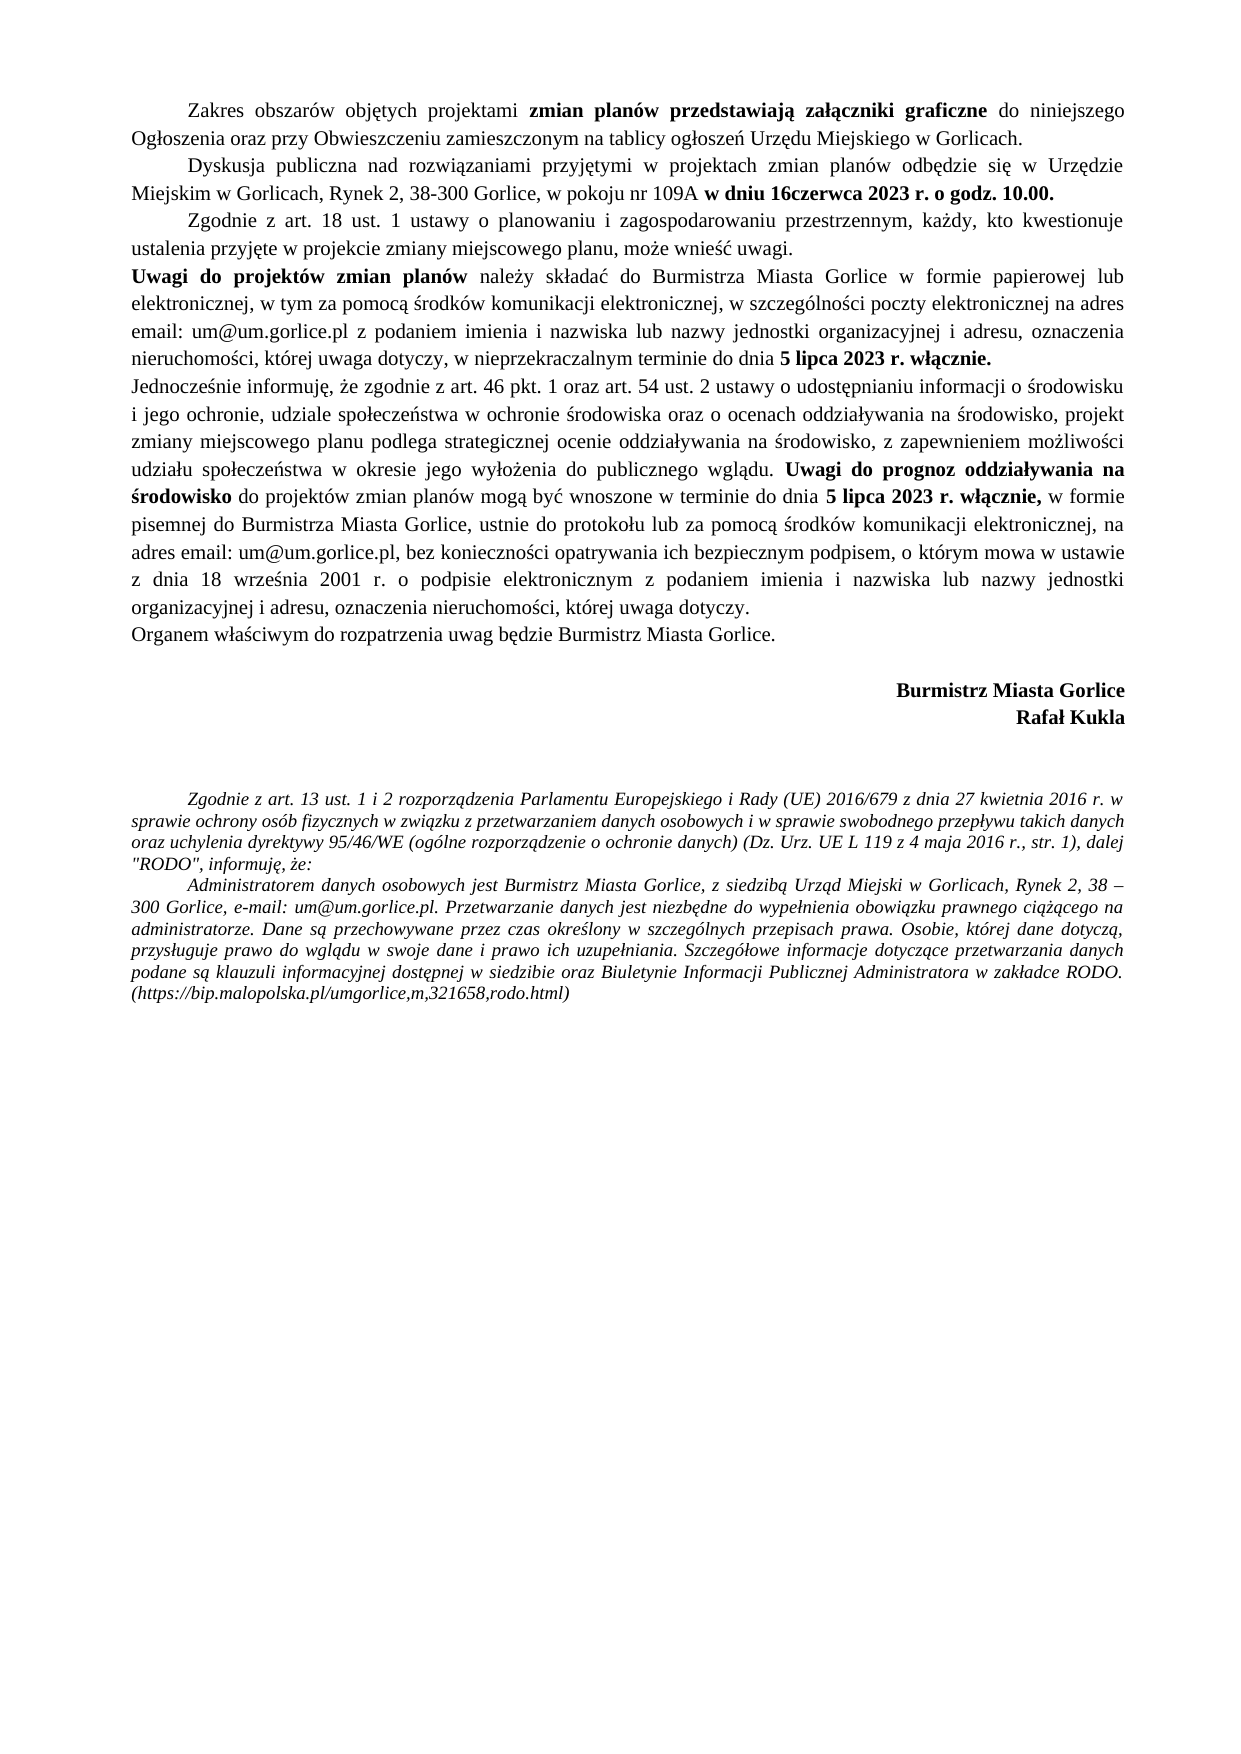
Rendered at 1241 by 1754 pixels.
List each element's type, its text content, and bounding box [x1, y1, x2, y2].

text Organem właściwym do rozpatrzenia uwag będzie Burmistrz Miasta Gorlice. [131, 622, 1125, 646]
text Zakres obszarów objętych projektami zmian planów przedstawiają załączniki graficzne do niniejszego Ogłoszenia oraz przy Obwieszczeniu zamieszczonym na tablicy ogłoszeń Urzędu Miejskiego w Gorlicach. [131, 98, 1125, 149]
text Jednocześnie informuję, że zgodnie z art. 46 pkt. 1 oraz art. 54 ust. 2 ustawy o udostępnianiu informacji o środowisku i jego ochronie, udziale społeczeństwa w ochronie środowiska oraz o ocenach oddziaływania na środowisko, projekt zmiany miejscowego planu podlega strategicznej ocenie oddziaływania na środowisko, z zapewnieniem możliwości udziału społeczeństwa w okresie jego wyłożenia do publicznego wglądu. Uwagi do prognoz oddziaływania na środowisko do projektów zmian planów mogą być wnoszone w terminie do dnia 5 lipca 2023 r. włącznie, w formie pisemnej do Burmistrza Miasta Gorlice, ustnie do protokołu lub za pomocą środków komunikacji elektronicznej, na adres email: um@um.gorlice.pl, bez konieczności opatrywania ich bezpiecznym podpisem, o którym mowa w ustawie z dnia 18 września 2001 r. o podpisie elektronicznym z podaniem imienia i nazwiska lub nazwy jednostki organizacyjnej i adresu, oznaczenia nieruchomości, której uwaga dotyczy. [131, 374, 1125, 619]
text Dyskusja publiczna nad rozwiązaniami przyjętymi w projektach zmian planów odbędzie się w Urzędzie Miejskim w Gorlicach, Rynek 2, 38-300 Gorlice, w pokoju nr 109A w dniu 16czerwca 2023 r. o godz. 10.00. [131, 153, 1125, 205]
text Uwagi do projektów zmian planów należy składać do Burmistrza Miasta Gorlice w formie papierowej lub elektronicznej, w tym za pomocą środków komunikacji elektronicznej, w szczególności poczty elektronicznej na adres email: um@um.gorlice.pl z podaniem imienia i nazwiska lub nazwy jednostki organizacyjnej i adresu, oznaczenia nieruchomości, której uwaga dotyczy, w nieprzekraczalnym terminie do dnia 5 lipca 2023 r. włącznie. [131, 263, 1125, 370]
text Administratorem danych osobowych jest Burmistrz Miasta Gorlice, z siedzibą Urząd Miejski w Gorlicach, Rynek 2, 38 – 300 Gorlice, e-mail: um@um.gorlice.pl. Przetwarzanie danych jest niezbędne do wypełnienia obowiązku prawnego ciążącego na administratorze. Dane są przechowywane przez czas określony w szczególnych przepisach prawa. Osobie, której dane dotyczą, przysługuje prawo do wglądu w swoje dane i prawo ich uzupełniania. Szczegółowe informacje dotyczące przetwarzania danych podane są klauzuli informacyjnej dostępnej w siedzibie oraz Biuletynie Informacji Publicznej Administratora w zakładce RODO. (https://bip.malopolska.pl/umgorlice,m,321658,rodo.html) [131, 874, 1125, 1004]
text Zgodnie z art. 18 ust. 1 ustawy o planowaniu i zagospodarowaniu przestrzennym, każdy, kto kwestionuje ustalenia przyjęte w projekcie zmiany miejscowego planu, może wnieść uwagi. [131, 208, 1125, 260]
text Burmistrz Miasta Gorlice [131, 678, 1125, 702]
text Zgodnie z art. 13 ust. 1 i 2 rozporządzenia Parlamentu Europejskiego i Rady (UE) 2016/679 z dnia 27 kwietnia 2016 r. w sprawie ochrony osób fizycznych w związku z przetwarzaniem danych osobowych i w sprawie swobodnego przepływu takich danych oraz uchylenia dyrektywy 95/46/WE (ogólne rozporządzenie o ochronie danych) (Dz. Urz. UE L 119 z 4 maja 2016 r., str. 1), dalej "RODO", informuję, że: [131, 788, 1125, 874]
text Rafał Kukla [131, 705, 1125, 729]
